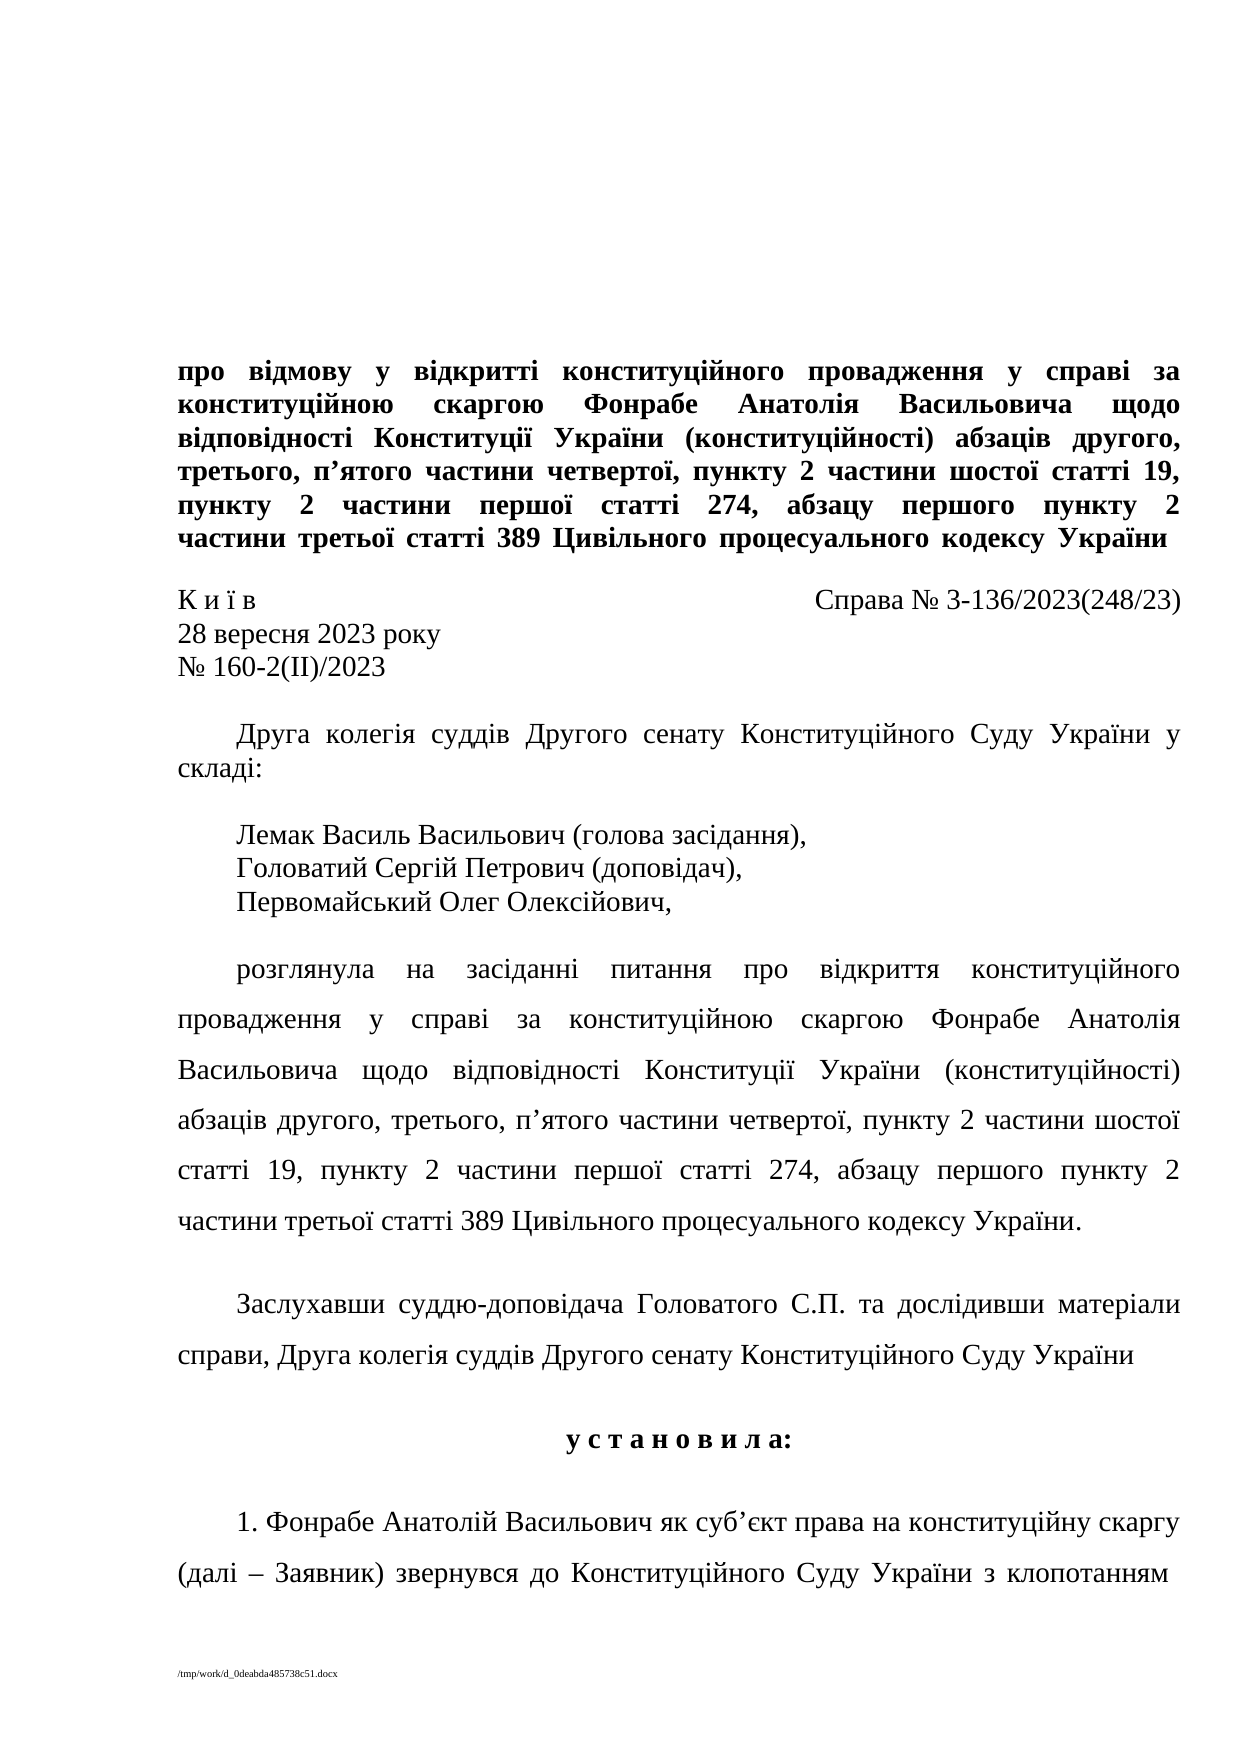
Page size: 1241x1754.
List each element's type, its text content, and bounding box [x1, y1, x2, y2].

text К и ї в Справа № 3-136/2023(248/23) [177, 582, 1181, 616]
text 28 вересня 2023 року [177, 616, 1181, 649]
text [177, 1504, 1181, 1588]
text Заслухавши суддю-доповідача Головатого С.П. та дослідивши матеріали справи, Друга колегія суддів Другого сенату Конституційного Суду України [177, 1287, 1181, 1370]
text № 160-2(ІІ)/2023 [177, 649, 1181, 683]
text про відмову у відкритті конституційного провадження у справі за конституційною скаргою Фонрабе Анатолія Васильовича щодо відповідності Конституції України (конституційності) абзаців другого, третього, п’ятого частини четвертої, пункту 2 частини шостої статті 19, пункту 2 частини першої статті 274, абзацу першого пункту 2 частини третьої статті 389 Цивільного процесуального кодексу України [177, 353, 1181, 582]
text Первомайський Олег Олексійович, [177, 884, 1181, 918]
text у с т а н о в и л а: [177, 1421, 1181, 1454]
text Головатий Сергій Петрович (доповідач), [177, 851, 1181, 884]
text Лемак Василь Васильович (голова засідання), [177, 817, 1181, 851]
text розглянула на засіданні питання про відкриття конституційного провадження у справі за конституційною скаргою Фонрабе Анатолія Васильовича щодо відповідності Конституції України (конституційності) абзаців другого, третього, п’ятого частини четвертої, пункту 2 частини шостої статті 19, пункту 2 частини першої статті 274, абзацу першого пункту 2 частини третьої статті 389 Цивільного процесуального кодексу України. [177, 951, 1181, 1236]
text Друга колегія суддів Другого сенату Конституційного Суду України у складі: [177, 716, 1181, 783]
